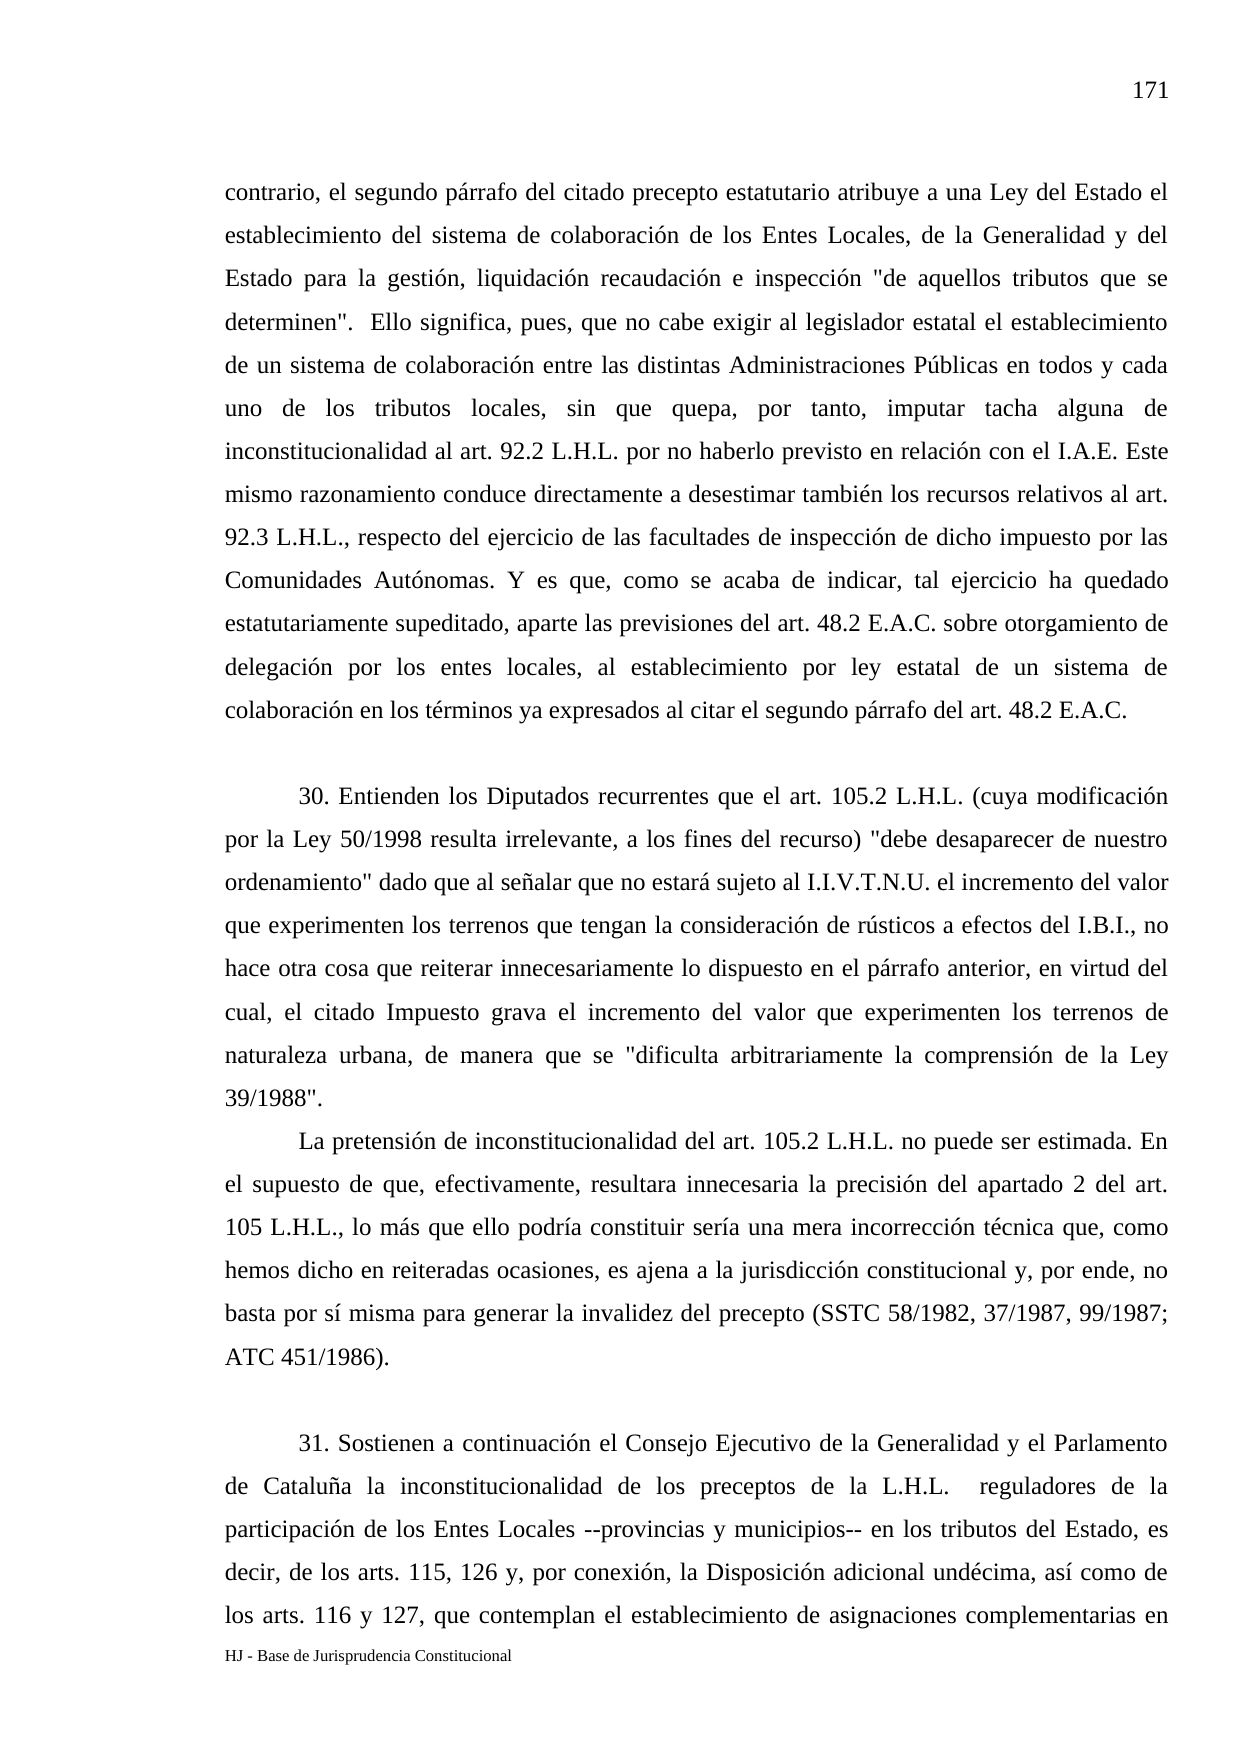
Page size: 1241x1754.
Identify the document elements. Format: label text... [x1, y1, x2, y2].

text 30. Entienden los Diputados recurrentes que el art. 105.2 L.H.L. (cuya modificación por la Ley 50/1998 resulta irrelevante, a los fines del recurso) "debe desaparecer de nuestro ordenamiento" dado que al señalar que no estará sujeto al I.I.V.T.N.U. el incremento del valor que experimenten los terrenos que tengan la consideración de rústicos a efectos del I.B.I., no hace otra cosa que reiterar innecesariamente lo dispuesto en el párrafo anterior, en virtud del cual, el citado Impuesto grava el incremento del valor que experimenten los terrenos de naturaleza urbana, de manera que se "dificulta arbitrariamente la comprensión de la Ley 39/1988". [224, 781, 1169, 1112]
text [224, 1428, 1169, 1629]
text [224, 177, 1169, 723]
text La pretensión de inconstitucionalidad del art. 105.2 L.H.L. no puede ser estimada. En el supuesto de que, efectivamente, resultara innecesaria la precisión del apartado 2 del art. 105 L.H.L., lo más que ello podría constituir sería una mera incorrección técnica que, como hemos dicho en reiteradas ocasiones, es ajena a la jurisdicción constitucional y, por ende, no basta por sí misma para generar la invalidez del precepto (SSTC 58/1982, 37/1987, 99/1987; ATC 451/1986). [224, 1126, 1169, 1370]
